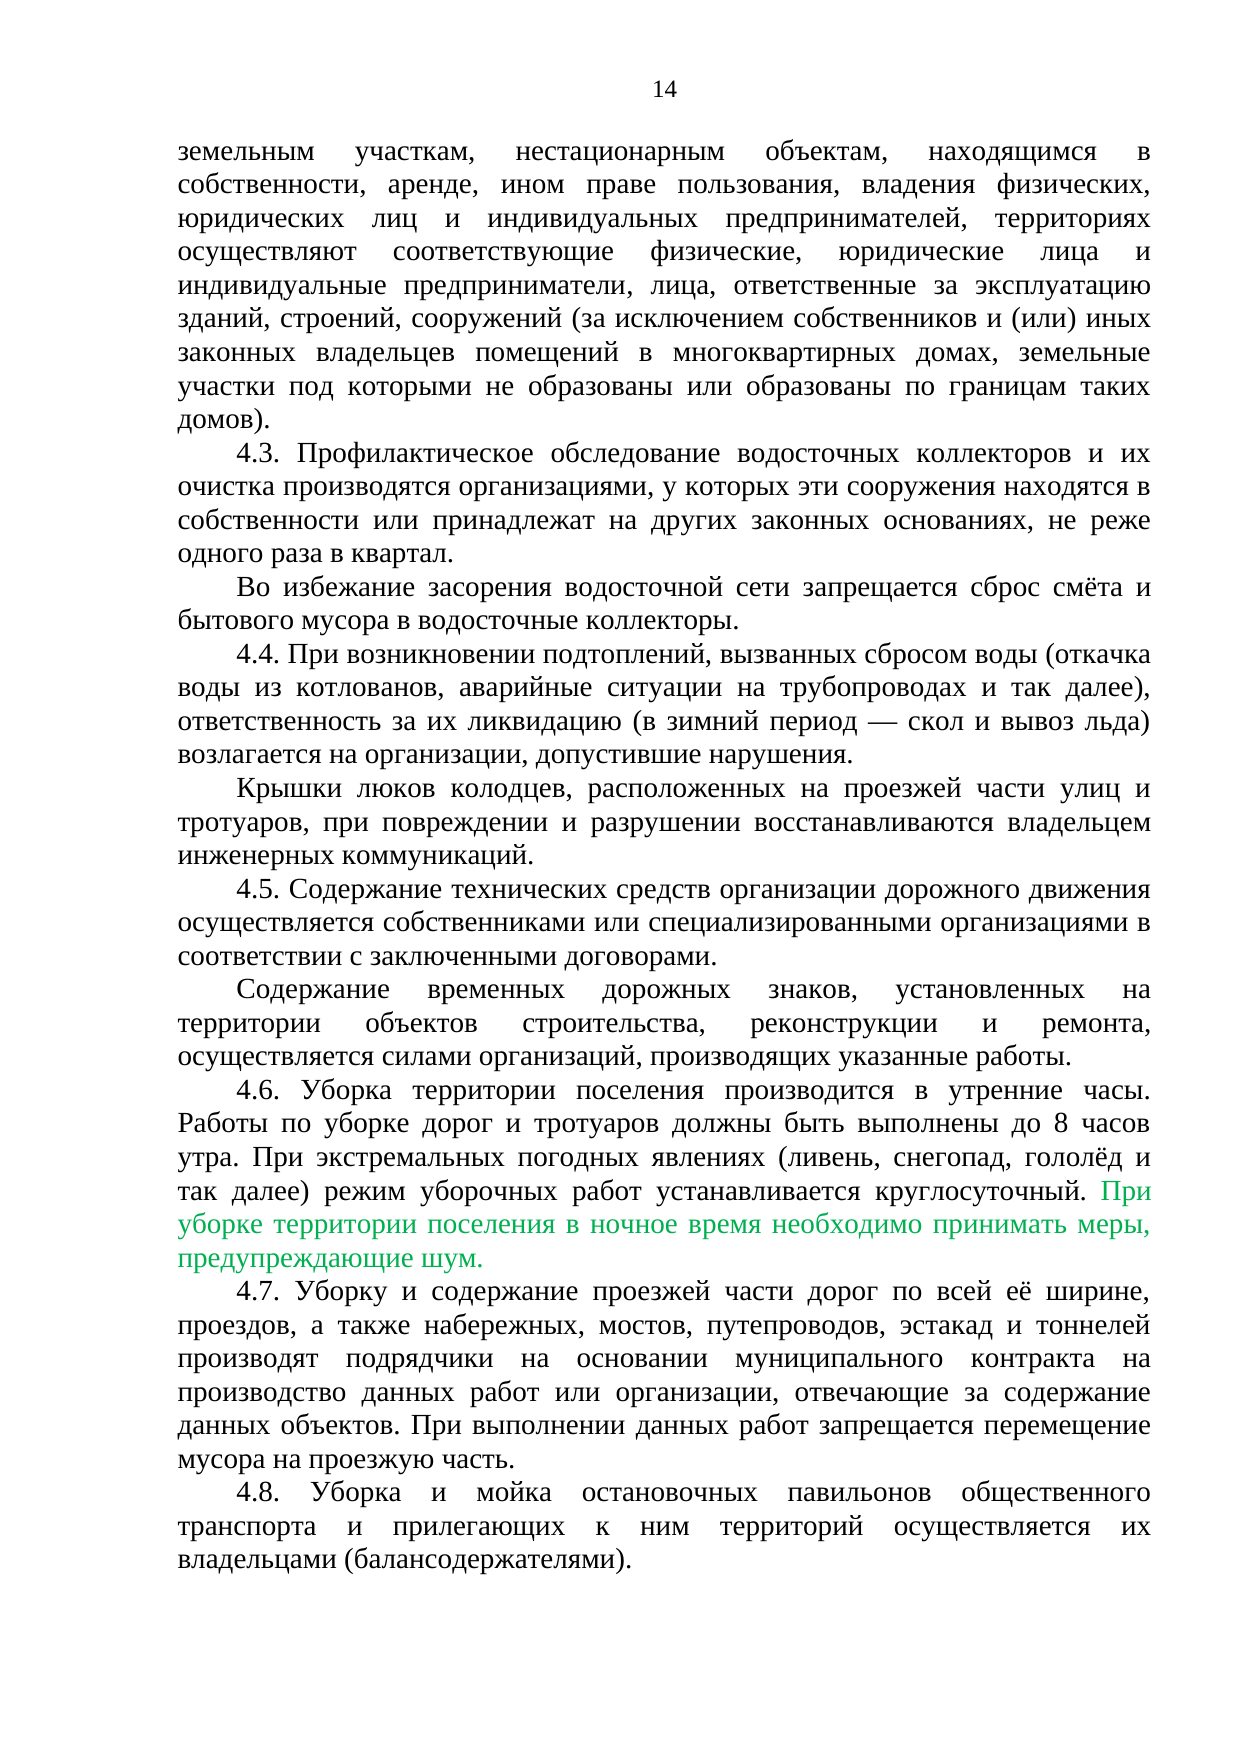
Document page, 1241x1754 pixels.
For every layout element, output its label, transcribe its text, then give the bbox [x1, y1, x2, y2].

text 4.8. Уборка и мойка остановочных павильонов общественного транспорта и прилегающих к ним территорий осуществляется их владельцами (балансодержателями). [177, 1474, 1152, 1575]
text 4.4. При возникновении подтоплений, вызванных сбросом воды (откачка воды из котлованов, аварийные ситуации на трубопроводах и так далее), ответственность за их ликвидацию (в зимний период — скол и вывоз льда) возлагается на организации, допустившие нарушения. [177, 636, 1152, 770]
text Содержание временных дорожных знаков, установленных на территории объектов строительства, реконструкции и ремонта, осуществляется силами организаций, производящих указанные работы. [177, 971, 1152, 1072]
text Во избежание засорения водосточной сети запрещается сброс смёта и бытового мусора в водосточные коллекторы. [177, 569, 1152, 636]
text 4.3. Профилактическое обследование водосточных коллекторов и их очистка производятся организациями, у которых эти сооружения находятся в собственности или принадлежат на других законных основаниях, не реже одного раза в квартал. [177, 435, 1152, 569]
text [177, 133, 1152, 435]
text 4.5. Содержание технических средств организации дорожного движения осуществляется собственниками или специализированными организациями в соответствии с заключенными договорами. [177, 871, 1152, 971]
text 4.7. Уборку и содержание проезжей части дорог по всей её ширине, проездов, а также набережных, мостов, путепроводов, эстакад и тоннелей производят подрядчики на основании муниципального контракта на производство данных работ или организации, отвечающие за содержание данных объектов. При выполнении данных работ запрещается перемещение мусора на проезжую часть. [177, 1273, 1152, 1474]
text Крышки люков колодцев, расположенных на проезжей части улиц и тротуаров, при повреждении и разрушении восстанавливаются владельцем инженерных коммуникаций. [177, 770, 1152, 871]
text 4.6. Уборка территории поселения производится в утренние часы. Работы по уборке дорог и тротуаров должны быть выполнены до 8 часов утра. При экстремальных погодных явлениях (ливень, снегопад, гололёд и так далее) режим уборочных работ устанавливается круглосуточный. При уборке территории поселения в ночное время необходимо принимать меры, предупреждающие шум. [177, 1072, 1152, 1273]
